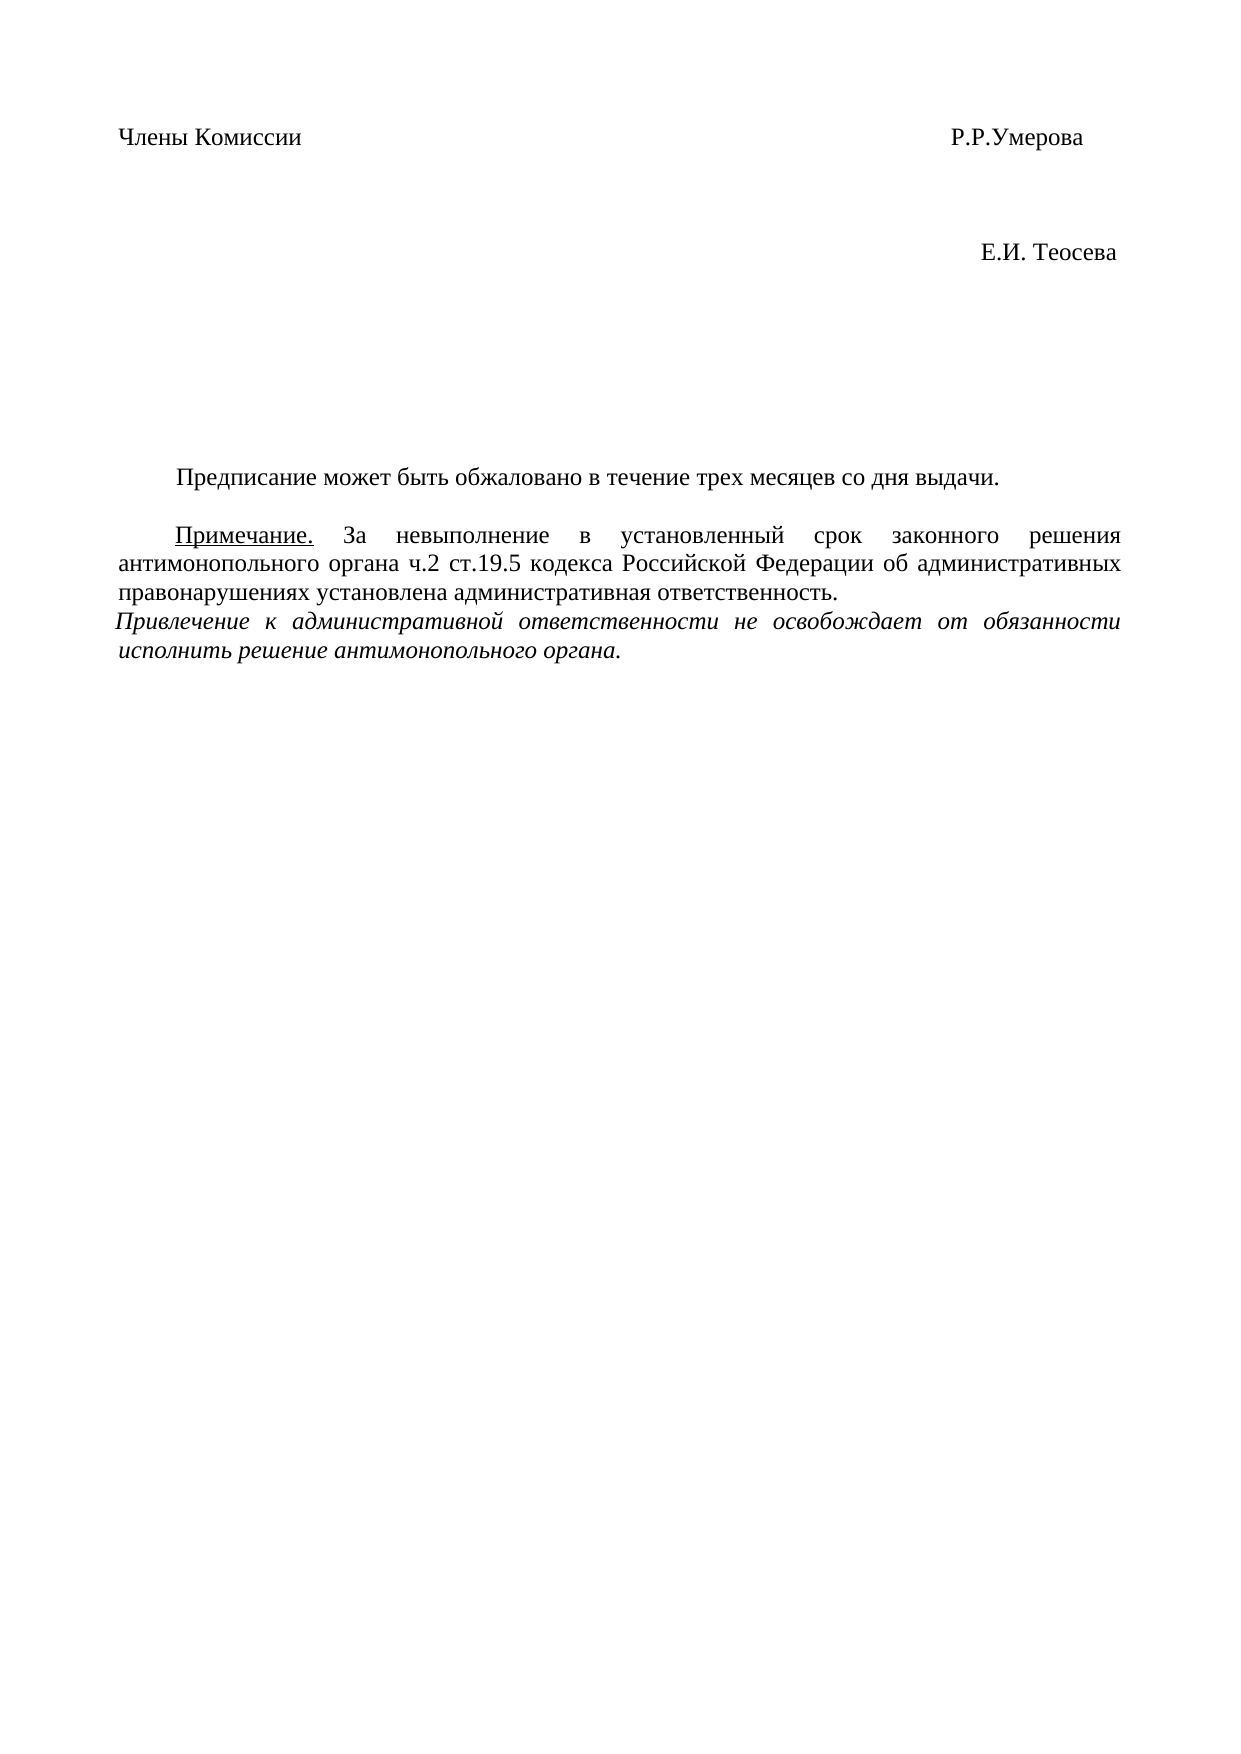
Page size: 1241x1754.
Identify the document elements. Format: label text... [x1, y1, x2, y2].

text Примечание. За невыполнение в установленный срок законного решения антимонопольного органа ч.2 ст.19.5 кодекса Российской Федерации об административных правонарушениях установлена административная ответственность. [118, 520, 1122, 606]
text Е.И. Теосева [118, 237, 1122, 266]
text Члены Комиссии Р.Р.Умерова [118, 122, 1122, 151]
text Предписание может быть обжаловано в течение трех месяцев со дня выдачи. [118, 462, 1122, 491]
text Привлечение к административной ответственности не освобождает от обязанности исполнить решение антимонопольного органа. [115, 606, 1122, 663]
